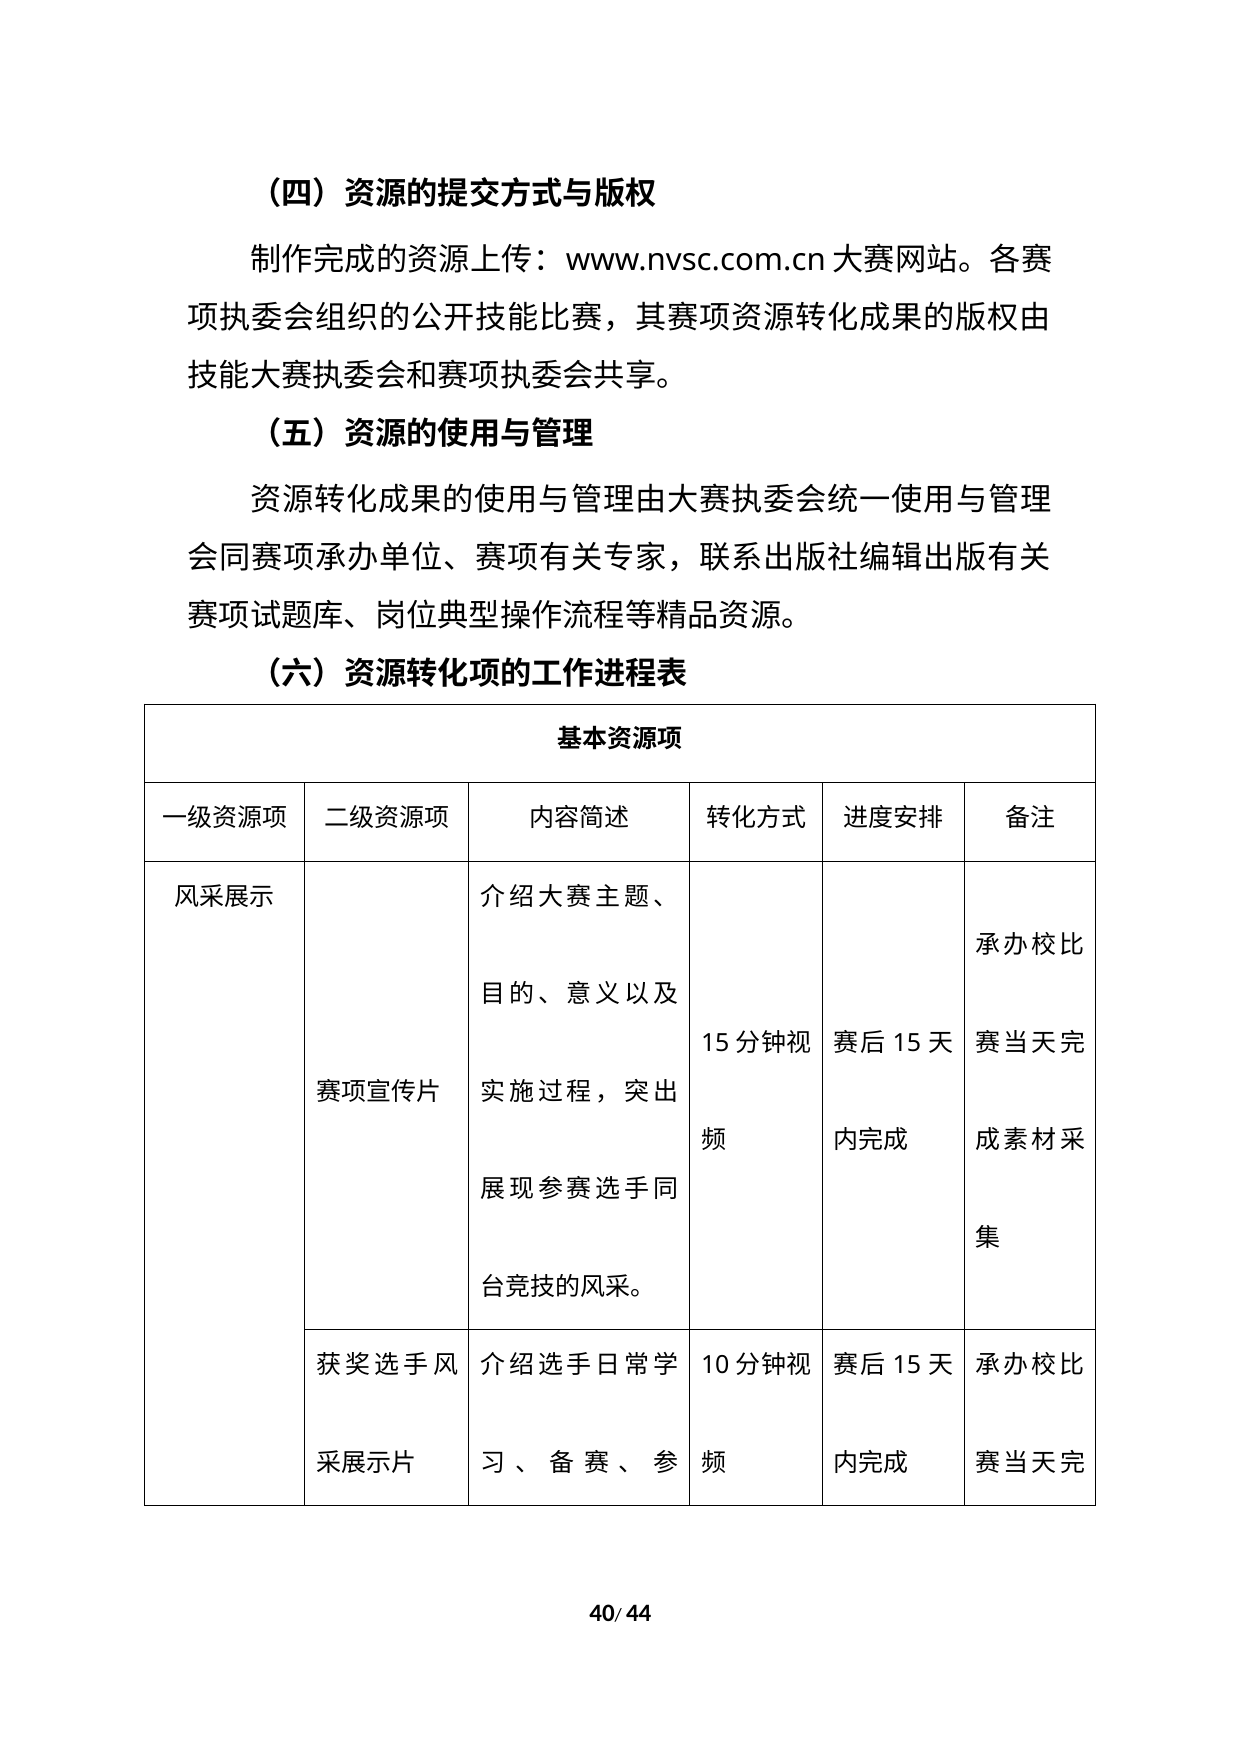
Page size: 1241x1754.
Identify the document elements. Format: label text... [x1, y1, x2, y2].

table_cell 介绍大赛主题、目的、意义以及实施过程，突出展现参赛选手同台竞技的风采。 [469, 862, 689, 1329]
table_cell 转化方式 [690, 783, 822, 861]
table_cell 内容简述 [469, 783, 689, 861]
table_cell 承办校比赛当天完成素材采集 [965, 1330, 1095, 1505]
table_cell 风采展示 [145, 862, 304, 1505]
table_cell 获奖选手风采展示片 [305, 1330, 468, 1505]
table_cell 10分钟视频 [690, 1330, 822, 1505]
text （四）资源的提交方式与版权 [187, 158, 1053, 223]
table_cell 承办校比赛当天完成素材采集 [965, 862, 1095, 1329]
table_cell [469, 1330, 689, 1505]
text 制作完成的资源上传：www.nvsc.com.cn大赛网站。各赛项执委会组织的公开技能比赛，其赛项资源转化成果的版权由技能大赛执委会和赛项执委会共享。 [187, 223, 1053, 398]
text （六）资源转化项的工作进程表 [187, 638, 1053, 703]
table_cell 二级资源项 [305, 783, 468, 861]
table_cell 赛后15天内完成 [823, 1330, 964, 1505]
table_cell 进度安排 [823, 783, 964, 861]
table_cell 一级资源项 [145, 783, 304, 861]
table_cell 赛项宣传片 [305, 862, 468, 1329]
table_cell 15分钟视频 [690, 862, 822, 1329]
table_cell 赛后15天内完成 [823, 862, 964, 1329]
text 资源转化成果的使用与管理由大赛执委会统一使用与管理，会同赛项承办单位、赛项有关专家，联系出版社编辑出版有关赛项试题库、岗位典型操作流程等精品资源。 [187, 463, 1053, 638]
table_header 基本资源项 [145, 705, 1095, 782]
text （五）资源的使用与管理 [187, 398, 1053, 463]
table_cell 备注 [965, 783, 1095, 861]
